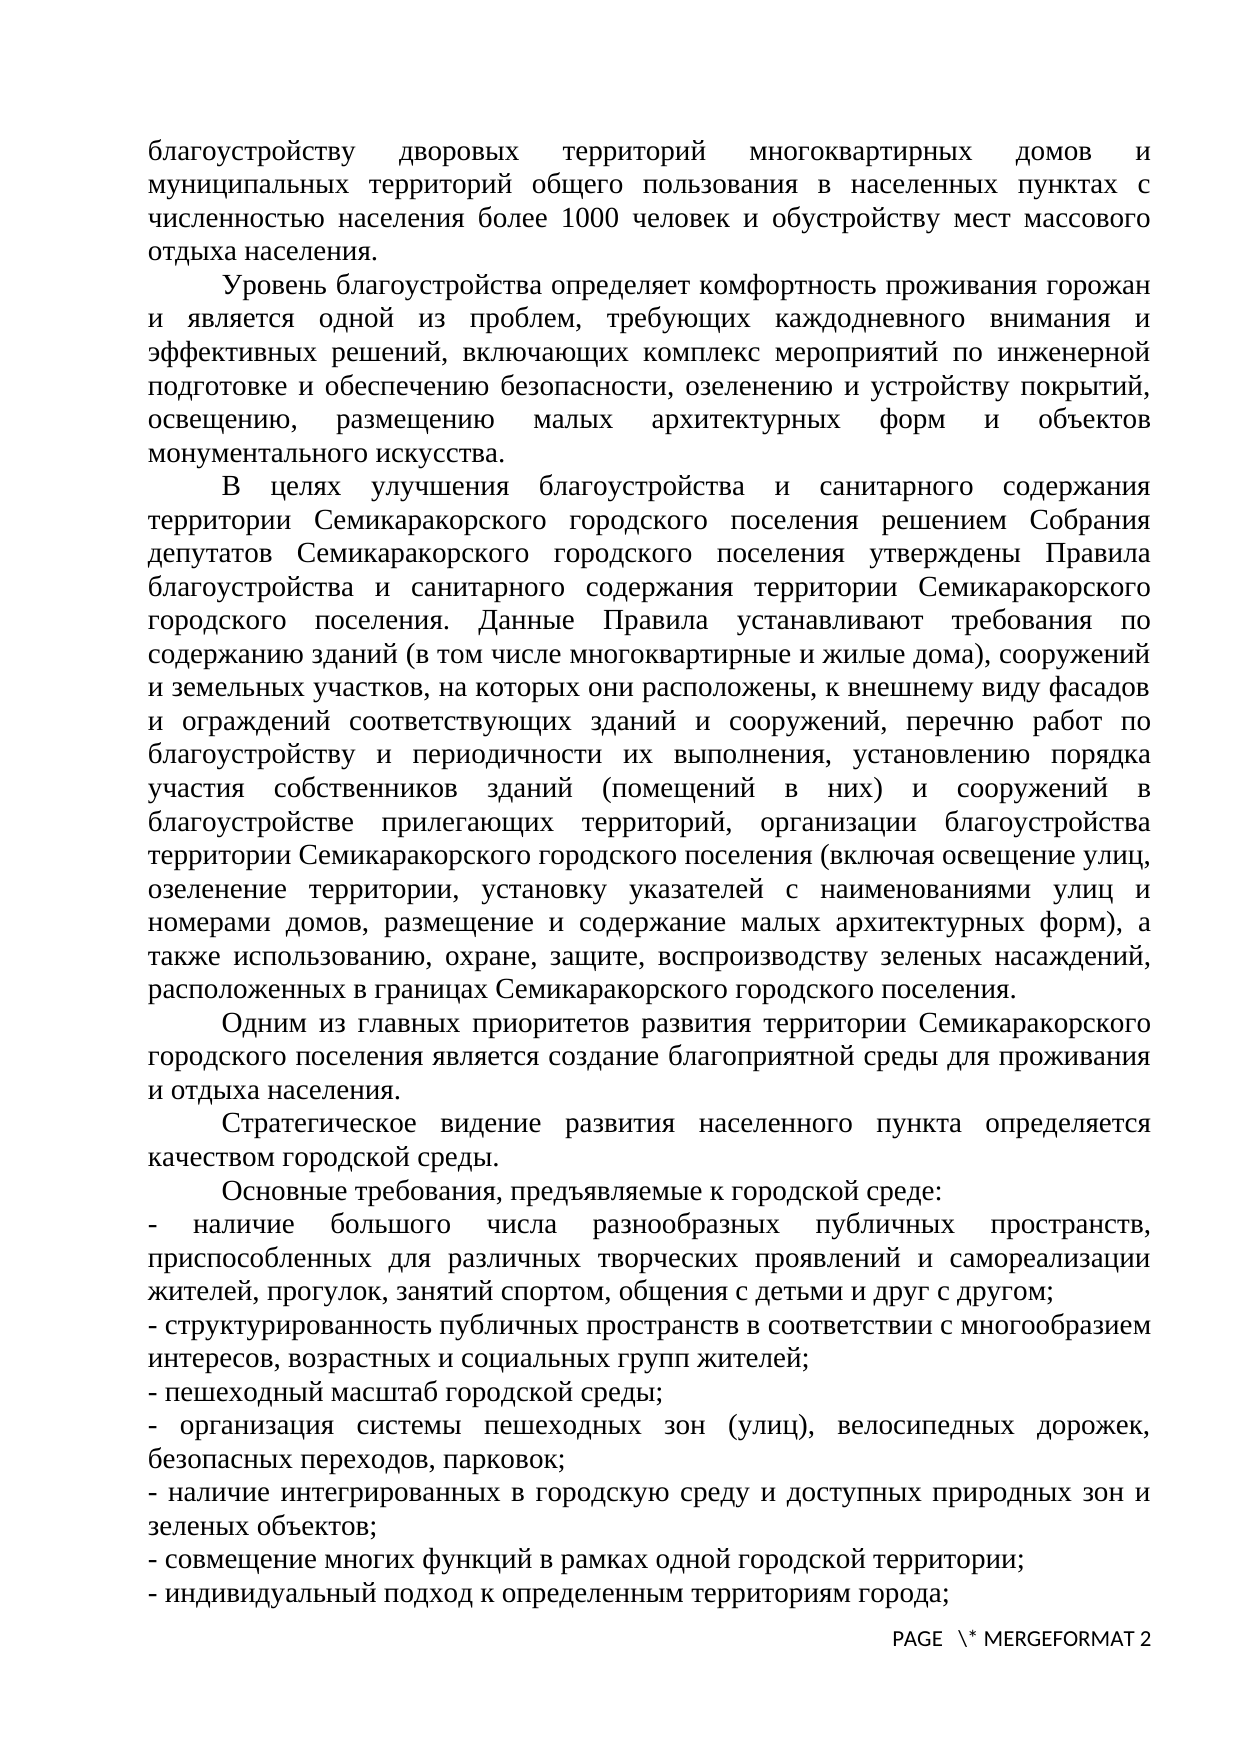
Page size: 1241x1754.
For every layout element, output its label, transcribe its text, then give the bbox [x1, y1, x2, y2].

text - структурированность публичных пространств в соответствии с многообразием интересов, возрастных и социальных групп жителей; [148, 1307, 1152, 1374]
text Одним из главных приоритетов развития территории Семикаракорского городского поселения является создание благоприятной среды для проживания и отдыха населения. [148, 1005, 1152, 1106]
text Основные требования, предъявляемые к городской среде: [148, 1173, 1152, 1206]
text Стратегическое видение развития населенного пункта определяется качеством городской среды. [148, 1106, 1152, 1173]
text - индивидуальный подход к определенным территориям города; [148, 1575, 1152, 1609]
text - пешеходный масштаб городской среды; [148, 1374, 1152, 1407]
text - наличие интегрированных в городскую среду и доступных природных зон и зеленых объектов; [148, 1474, 1152, 1542]
text В целях улучшения благоустройства и санитарного содержания территории Семикаракорского городского поселения решением Собрания депутатов Семикаракорского городского поселения утверждены Правила благоустройства и санитарного содержания территории Семикаракорского городского поселения. Данные Правила устанавливают требования по содержанию зданий (в том числе многоквартирные и жилые дома), сооружений и земельных участков, на которых они расположены, к внешнему виду фасадов и ограждений соответствующих зданий и сооружений, перечню работ по благоустройству и периодичности их выполнения, установлению порядка участия собственников зданий (помещений в них) и сооружений в благоустройстве прилегающих территорий, организации благоустройства территории Семикаракорского городского поселения (включая освещение улиц, озеленение территории, установку указателей с наименованиями улиц и номерами домов, размещение и содержание малых архитектурных форм), а также использованию, охране, защите, воспроизводству зеленых насаждений, расположенных в границах Семикаракорского городского поселения. [148, 468, 1152, 1005]
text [148, 133, 1152, 267]
text - организация системы пешеходных зон (улиц), велосипедных дорожек, безопасных переходов, парковок; [148, 1407, 1152, 1474]
text - наличие большого числа разнообразных публичных пространств, приспособленных для различных творческих проявлений и самореализации жителей, прогулок, занятий спортом, общения с детьми и друг с другом; [148, 1206, 1152, 1307]
text Уровень благоустройства определяет комфортность проживания горожан и является одной из проблем, требующих каждодневного внимания и эффективных решений, включающих комплекс мероприятий по инженерной подготовке и обеспечению безопасности, озеленению и устройству покрытий, освещению, размещению малых архитектурных форм и объектов монументального искусства. [148, 267, 1152, 468]
text - совмещение многих функций в рамках одной городской территории; [148, 1542, 1152, 1575]
